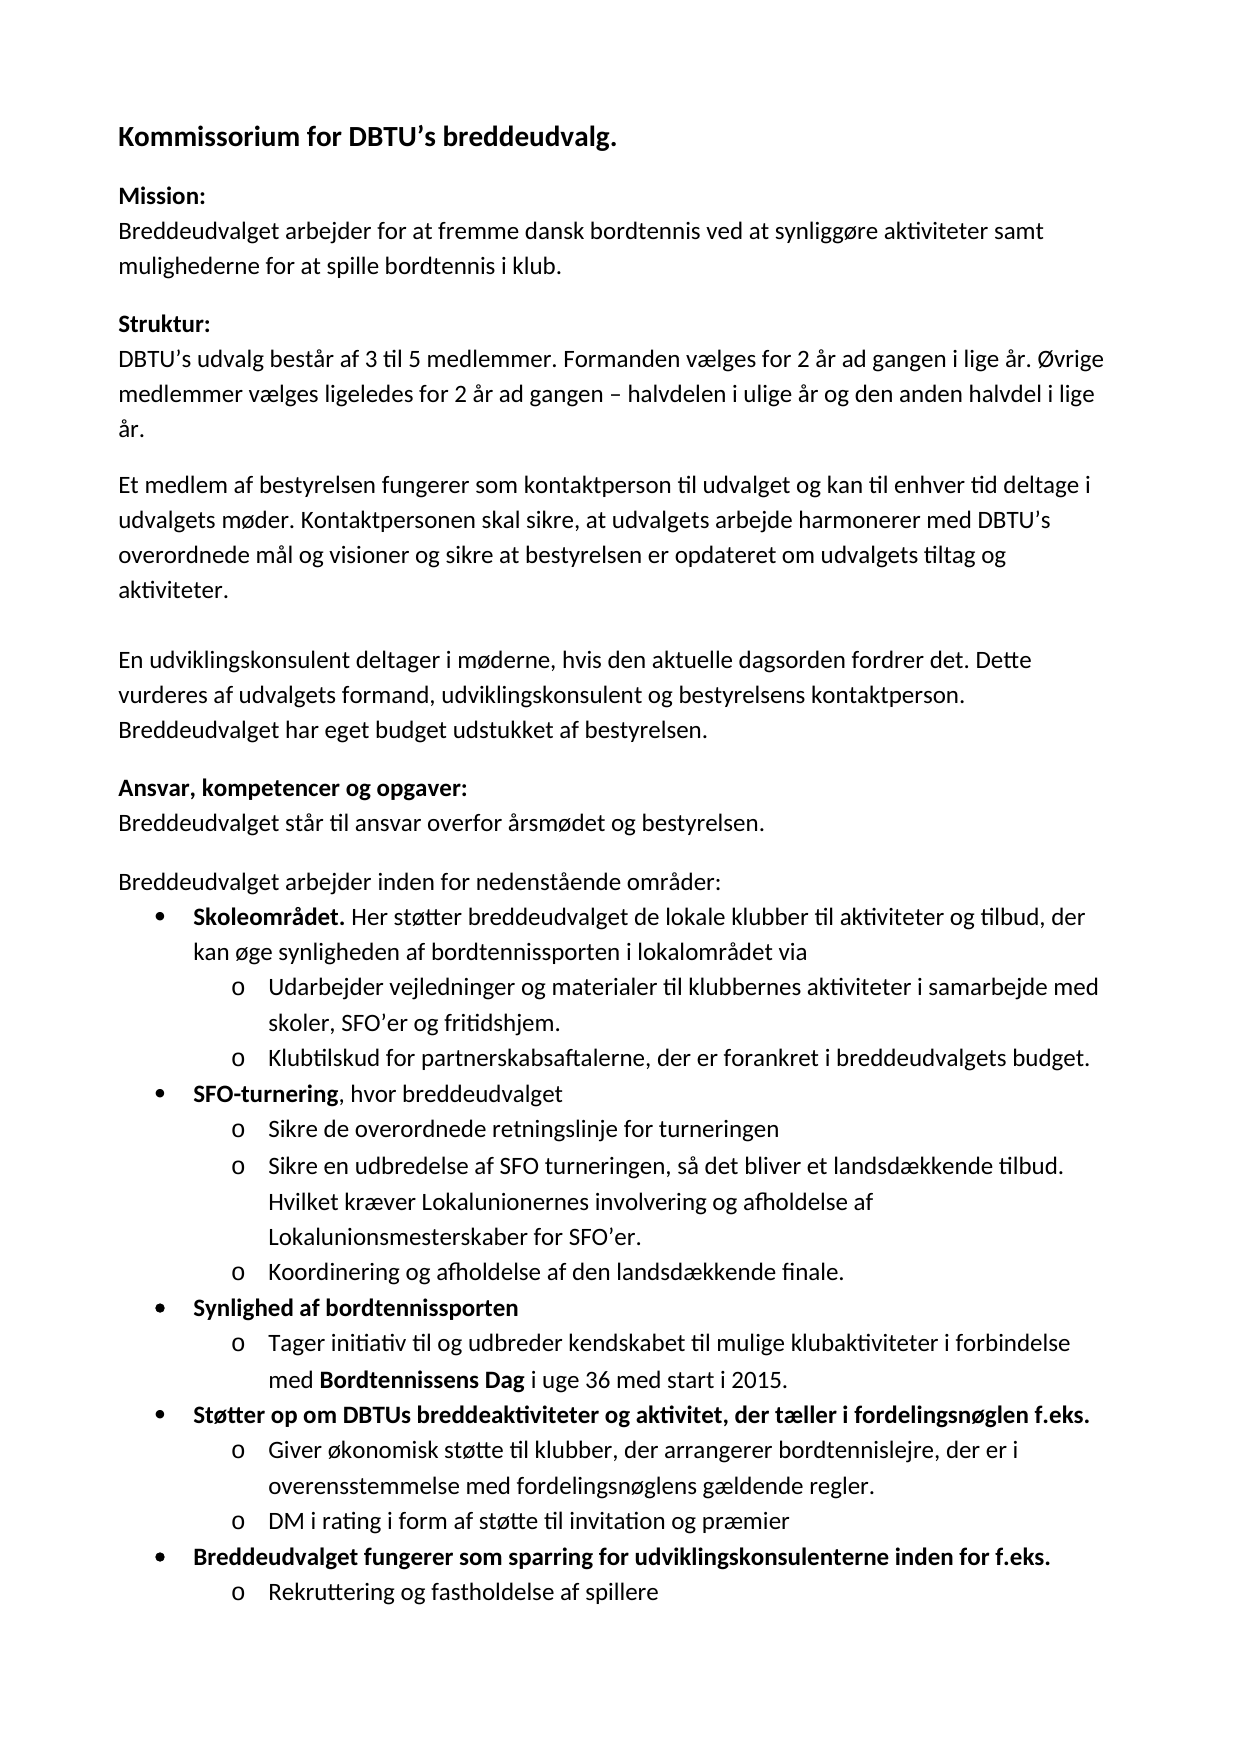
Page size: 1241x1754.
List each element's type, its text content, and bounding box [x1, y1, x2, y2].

text Breddeudvalget har eget budget udstukket af bestyrelsen. [118, 714, 1122, 744]
text Ansvar, kompetencer og opgaver: [118, 772, 1122, 803]
text Breddeudvalget arbejder for at fremme dansk bordtennis ved at synliggøre aktiviteter samt mulighederne for at spille bordtennis i klub. [118, 215, 1122, 280]
list Sikre en udbredelse af SFO turneringen, så det bliver et landsdækkende tilbud. Hvilket kræver Lokalunionernes involvering og afholdelse af Lokalunionsmesterskaber for SFO’er. [231, 1150, 1122, 1252]
text Struktur: [118, 308, 1122, 339]
text Et medlem af bestyrelsen fungerer som kontaktperson til udvalget og kan til enhver tid deltage i udvalgets møder. Kontaktpersonen skal sikre, at udvalgets arbejde harmonerer med DBTU’s overordnede mål og visioner og sikre at bestyrelsen er opdateret om udvalgets tiltag og aktiviteter. [118, 469, 1122, 604]
list Klubtilskud for partnerskabsaftalerne, der er forankret i breddeudvalgets budget. [231, 1042, 1122, 1074]
list Sikre de overordnede retningslinje for turneringen [231, 1113, 1122, 1145]
text DBTU’s udvalg består af 3 til 5 medlemmer. Formanden vælges for 2 år ad gangen i lige år. Øvrige medlemmer vælges ligeledes for 2 år ad gangen – halvdelen i ulige år og den anden halvdel i lige år. [118, 343, 1122, 444]
list Rekruttering og fastholdelse af spillere [231, 1577, 1122, 1608]
list Giver økonomisk støtte til klubber, der arrangerer bordtennislejre, der er i overensstemmelse med fordelingsnøglens gældende regler. [231, 1434, 1122, 1501]
list Udarbejder vejledninger og materialer til klubbernes aktiviteter i samarbejde med skoler, SFO’er og fritidshjem. [231, 971, 1122, 1037]
list Koordinering og afholdelse af den landsdækkende finale. [231, 1256, 1122, 1288]
text Kommissorium for DBTU’s breddeudvalg. [118, 118, 1122, 154]
list SFO-turnering, hvor breddeudvalget [156, 1078, 1122, 1109]
text Mission: [118, 180, 1122, 210]
text Breddeudvalget arbejder inden for nedenstående områder: [118, 866, 1122, 896]
list Breddeudvalget fungerer som sparring for udviklingskonsulenterne inden for f.eks. [156, 1542, 1122, 1572]
text Breddeudvalget står til ansvar overfor årsmødet og bestyrelsen. [118, 807, 1122, 838]
list Synlighed af bordtennissporten [156, 1293, 1122, 1323]
list Skoleområdet. Her støtter breddeudvalget de lokale klubber til aktiviteter og tilbud, der kan øge synligheden af bordtennissporten i lokalområdet via [156, 901, 1122, 966]
list Tager initiativ til og udbreder kendskabet til mulige klubaktiviteter i forbindelse med Bordtennissens Dag i uge 36 med start i 2015. [231, 1328, 1122, 1394]
list DM i rating i form af støtte til invitation og præmier [231, 1505, 1122, 1537]
text En udviklingskonsulent deltager i møderne, hvis den aktuelle dagsorden fordrer det. Dette vurderes af udvalgets formand, udviklingskonsulent og bestyrelsens kontaktperson. [118, 644, 1122, 709]
list Støtter op om DBTUs breddeaktiviteter og aktivitet, der tæller i fordelingsnøglen f.eks. [156, 1399, 1122, 1429]
